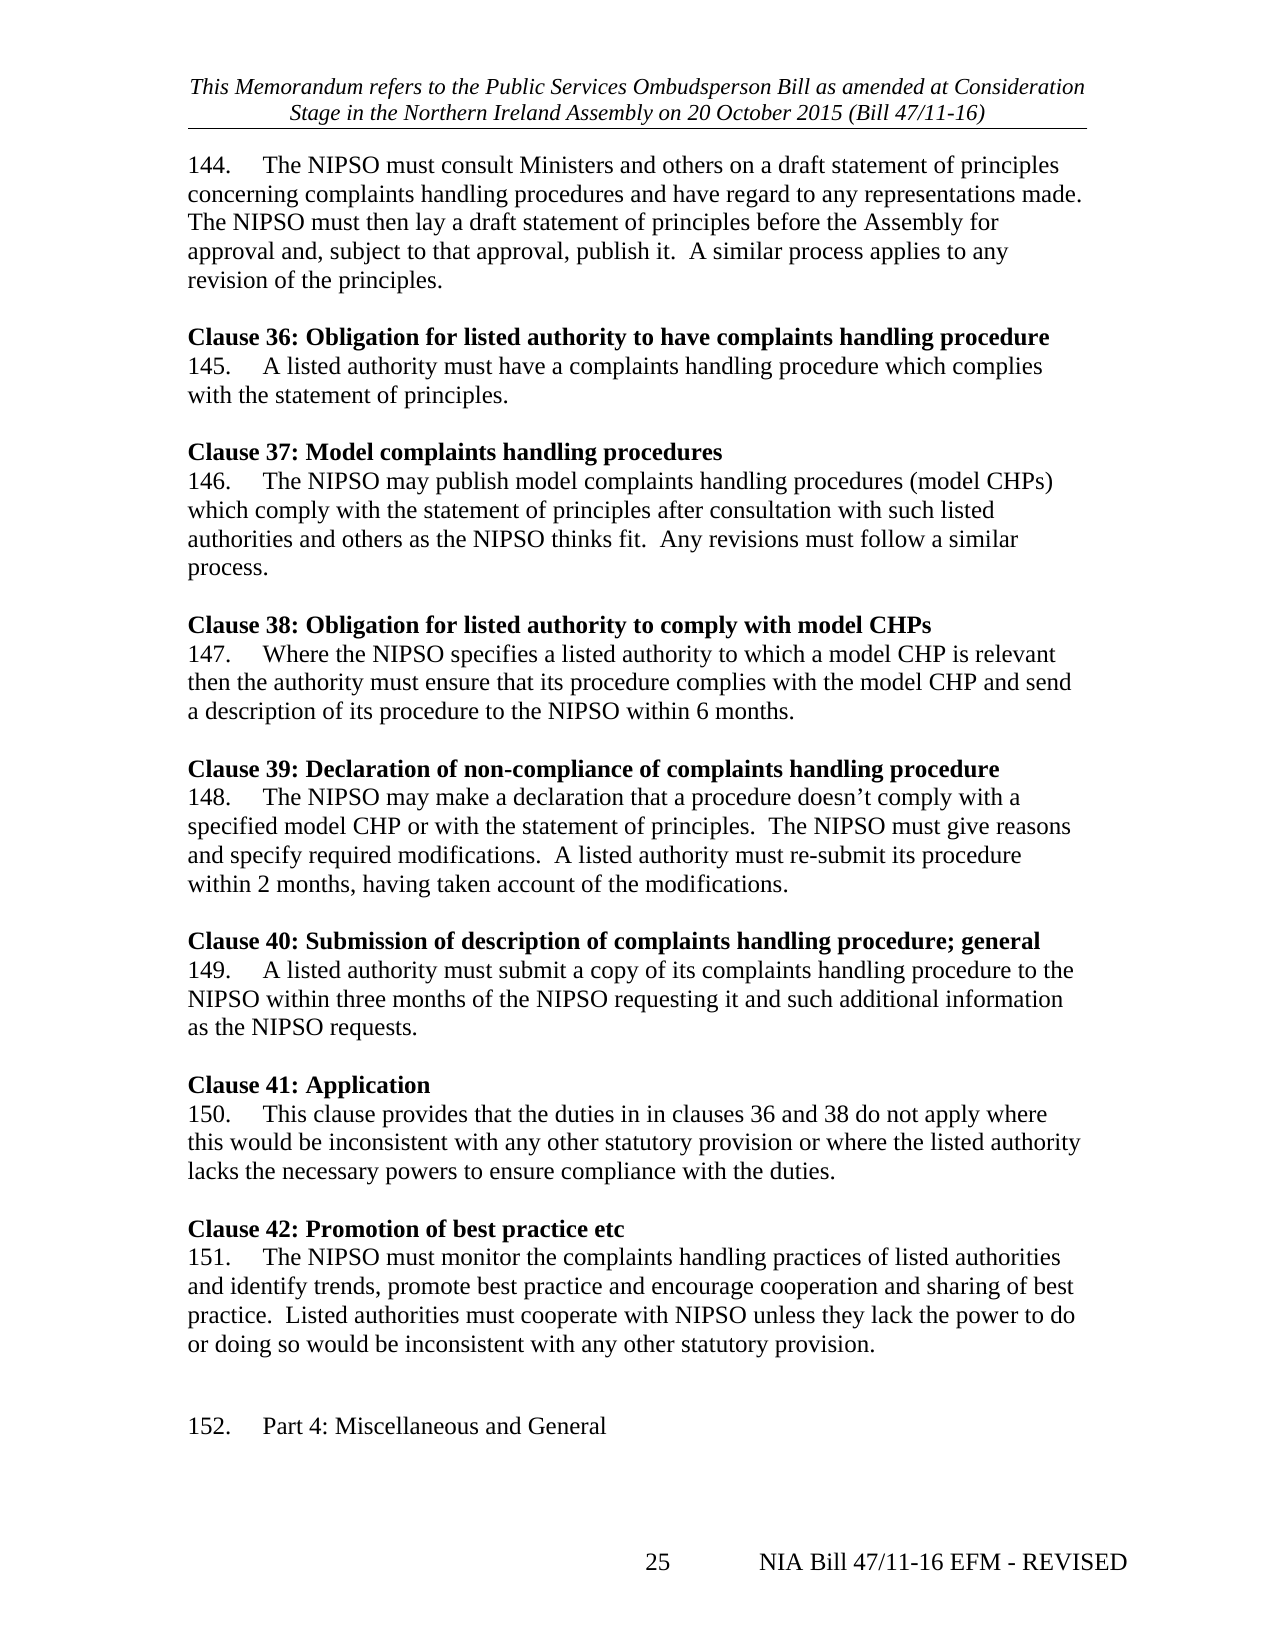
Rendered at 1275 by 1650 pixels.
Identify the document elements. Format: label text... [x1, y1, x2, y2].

list A listed authority must submit a copy of its complaints handling procedure to the NIPSO within three months of the NIPSO requesting it and such additional information as the NIPSO requests. [187, 955, 1087, 1041]
list Clause 40: Submission of description of complaints handling procedure; general [187, 926, 1087, 955]
list A listed authority must have a complaints handling procedure which complies with the statement of principles. [187, 351, 1087, 409]
list Clause 42: Promotion of best practice etc [187, 1214, 1087, 1242]
list Clause 38: Obligation for listed authority to comply with model CHPs [187, 610, 1087, 639]
list The NIPSO must monitor the complaints handling practices of listed authorities and identify trends, promote best practice and encourage cooperation and sharing of best practice. Listed authorities must cooperate with NIPSO unless they lack the power to do or doing so would be inconsistent with any other statutory provision. [187, 1242, 1087, 1357]
text Part 4: Miscellaneous and General [187, 1411, 1087, 1440]
list Clause 39: Declaration of non-compliance of complaints handling procedure [187, 754, 1087, 782]
list Clause 36: Obligation for listed authority to have complaints handling procedure [187, 322, 1087, 351]
list Clause 37: Model complaints handling procedures [187, 437, 1087, 466]
list This clause provides that the duties in in clauses 36 and 38 do not apply where this would be inconsistent with any other statutory provision or where the listed authority lacks the necessary powers to ensure compliance with the duties. [187, 1099, 1087, 1185]
list The NIPSO must consult Ministers and others on a draft statement of principles concerning complaints handling procedures and have regard to any representations made. The NIPSO must then lay a draft statement of principles before the Assembly for approval and, subject to that approval, publish it. A similar process applies to any revision of the principles. [187, 150, 1087, 294]
list Where the NIPSO specifies a listed authority to which a model CHP is relevant then the authority must ensure that its procedure complies with the model CHP and send a description of its procedure to the NIPSO within 6 months. [187, 639, 1087, 725]
list Clause 41: Application [187, 1070, 1087, 1099]
list The NIPSO may publish model complaints handling procedures (model CHPs) which comply with the statement of principles after consultation with such listed authorities and others as the NIPSO thinks fit. Any revisions must follow a similar process. [187, 466, 1087, 581]
list The NIPSO may make a declaration that a procedure doesn’t comply with a specified model CHP or with the statement of principles. The NIPSO must give reasons and specify required modifications. A listed authority must re-submit its procedure within 2 months, having taken account of the modifications. [187, 782, 1087, 897]
